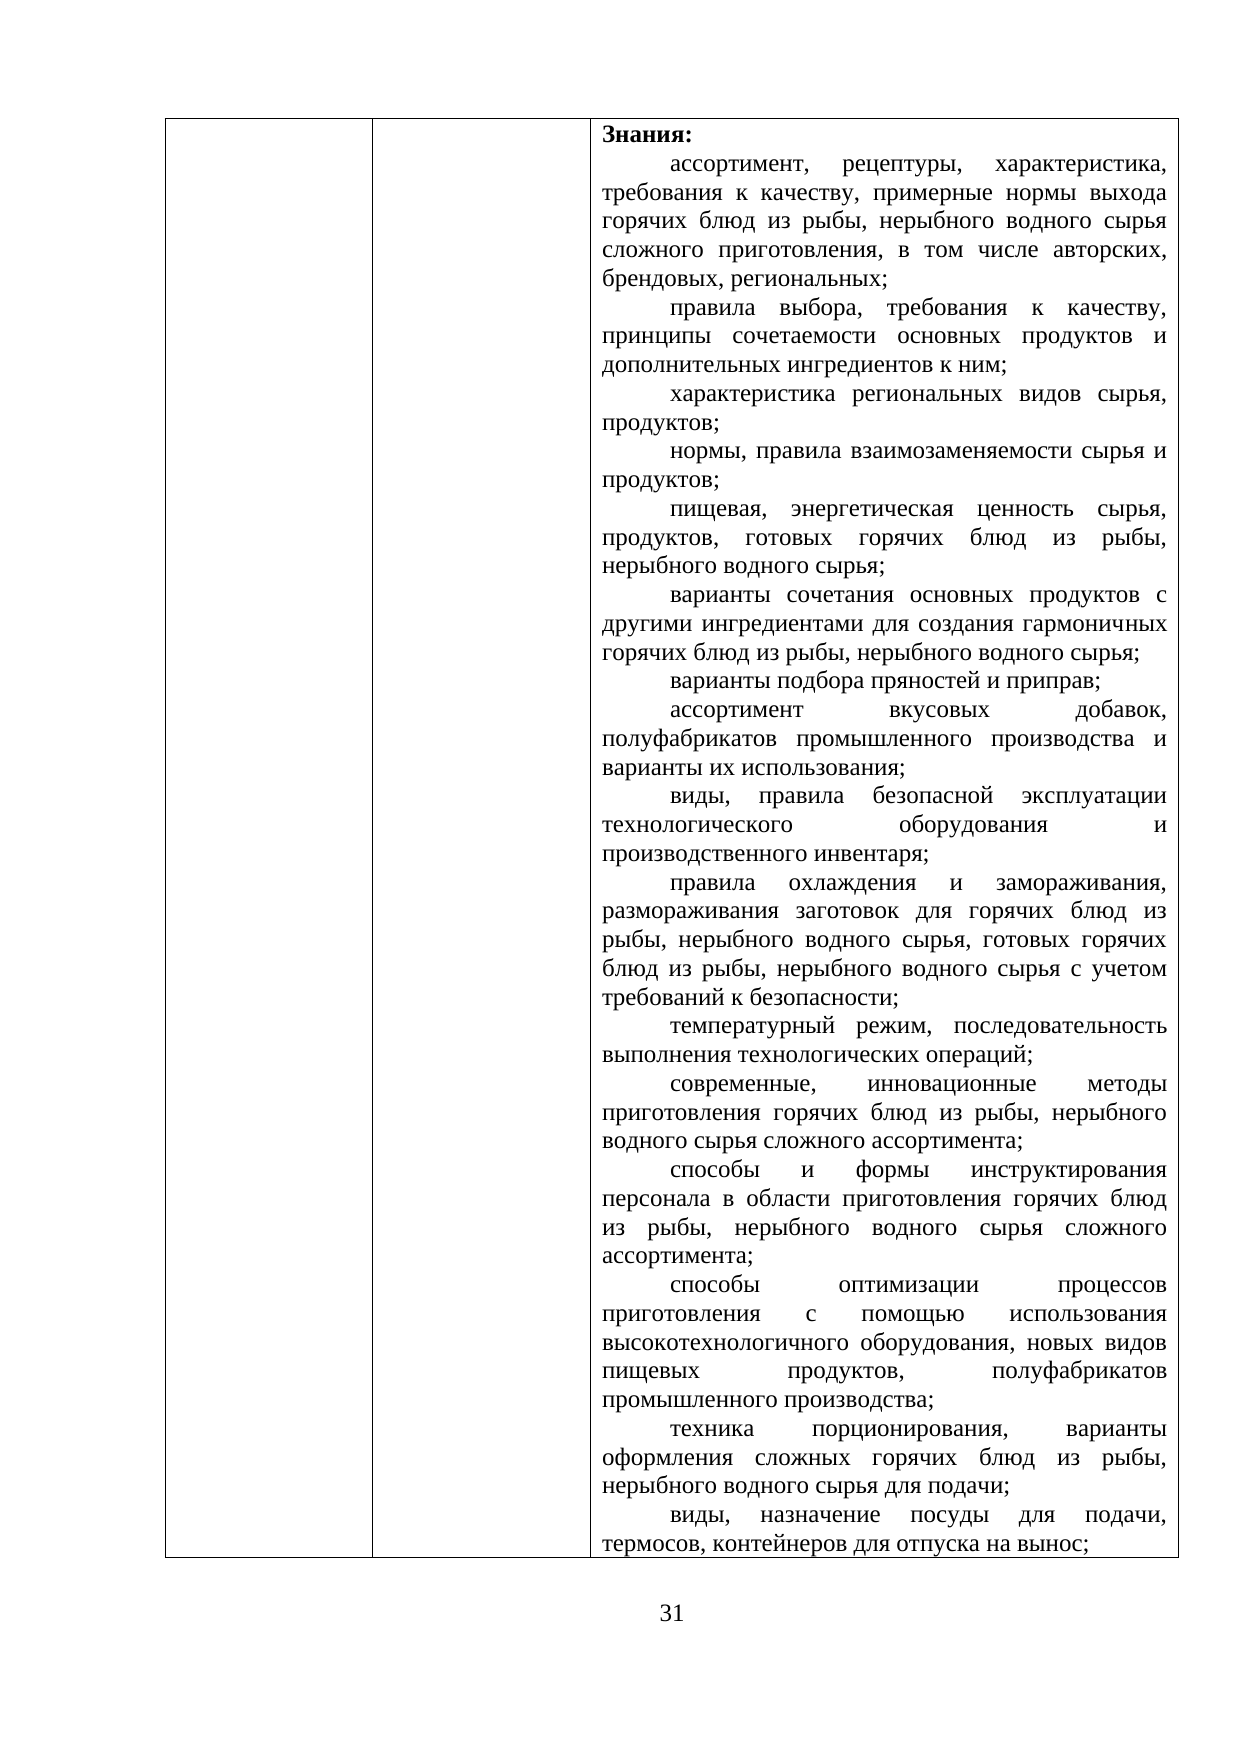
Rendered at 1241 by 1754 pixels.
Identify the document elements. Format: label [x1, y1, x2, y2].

table_cell [591, 119, 1178, 1557]
